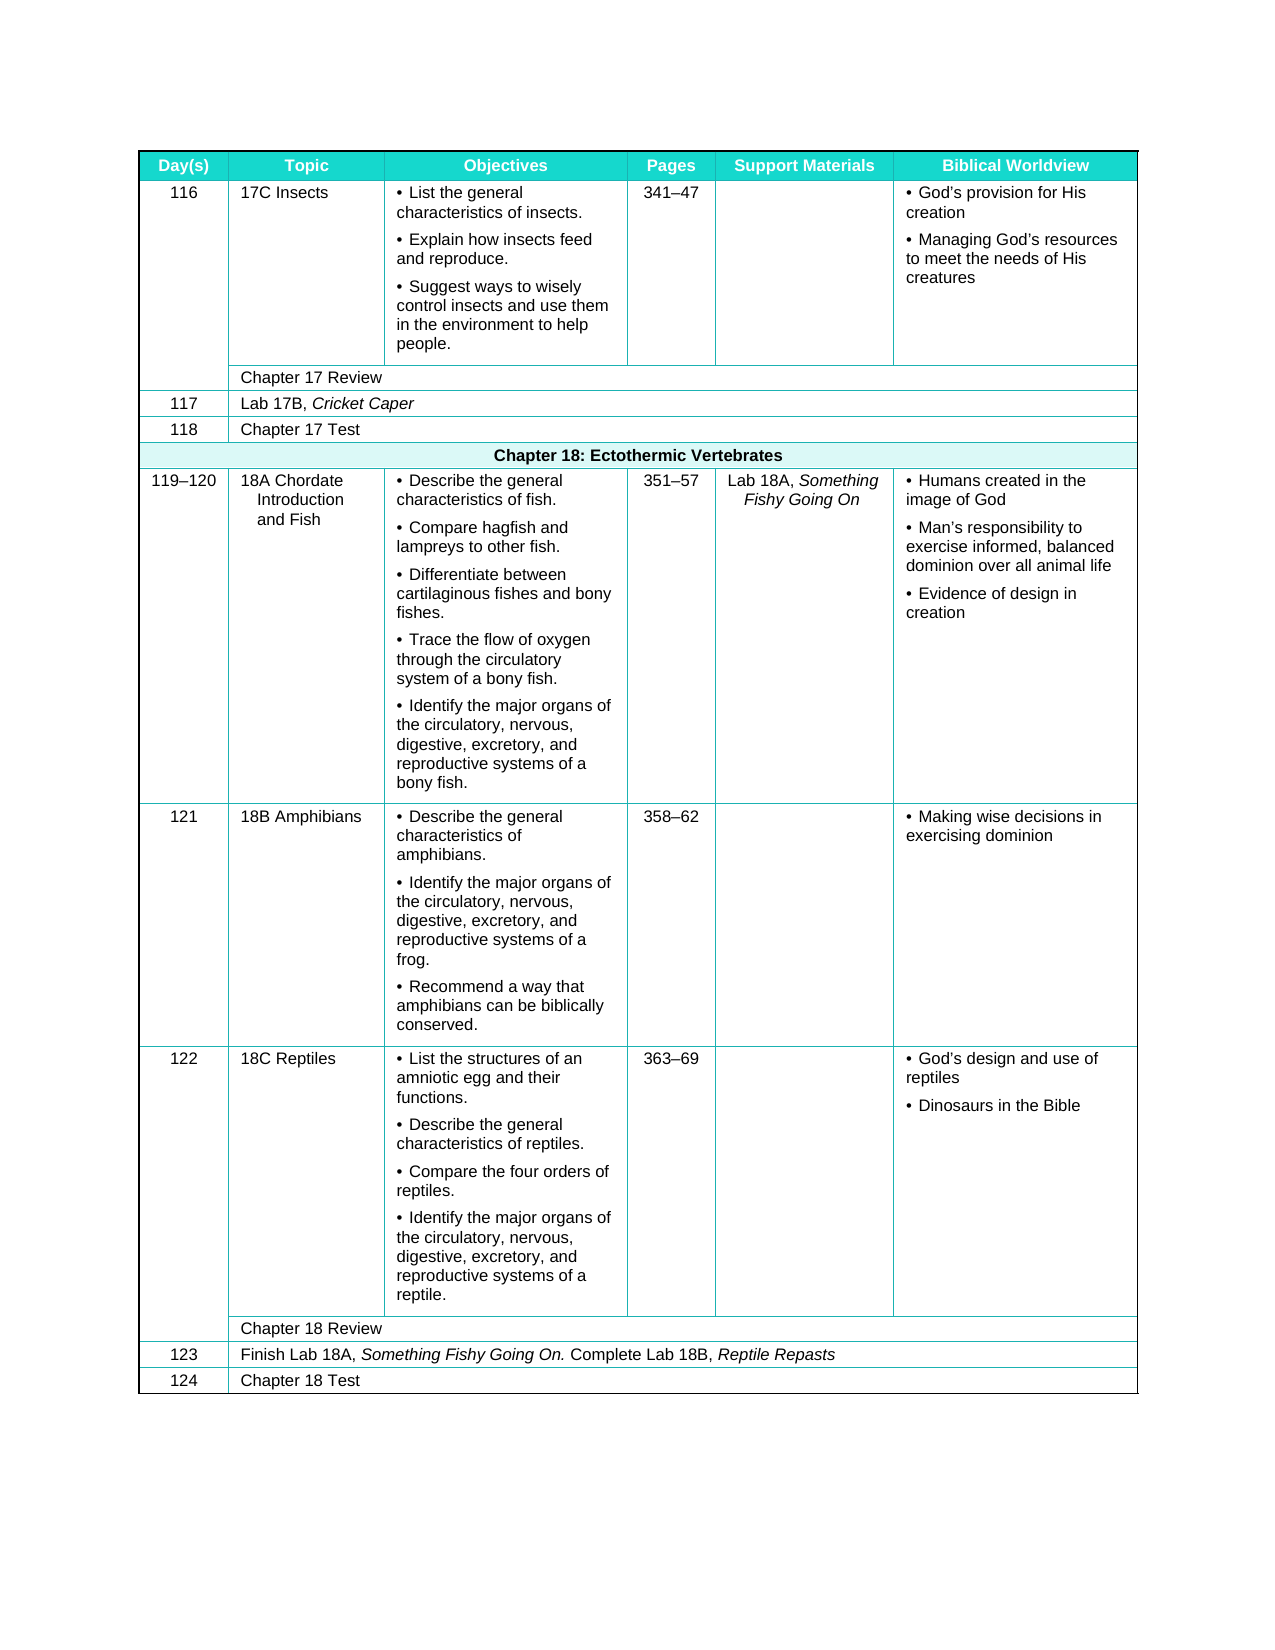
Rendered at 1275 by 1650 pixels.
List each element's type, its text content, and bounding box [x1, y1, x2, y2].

table_cell 17C Insects [229, 181, 384, 364]
table_cell 123 [140, 1342, 228, 1367]
table_cell 18C Reptiles [229, 1047, 384, 1316]
table_cell [716, 181, 893, 364]
table_cell List the general characteristics of insects. Explain how insects feed and reproduce. Suggest ways to wisely control insects and use them in the environment to help people. [385, 181, 627, 364]
table_cell 18B Amphibians [229, 804, 384, 1046]
table_cell Finish Lab 18A, Something Fishy Going On. Complete Lab 18B, Reptile Repasts [229, 1342, 1137, 1367]
table_cell [716, 804, 893, 1046]
table_cell Chapter 18 Review [229, 1317, 1137, 1341]
table_header Pages [628, 152, 715, 180]
table_cell God’s design and use of reptiles Dinosaurs in the Bible [894, 1047, 1137, 1316]
table_cell 358–62 [628, 804, 715, 1046]
table_cell Making wise decisions in exercising dominion [894, 804, 1137, 1046]
table_header Topic [229, 152, 384, 180]
table_cell 116 [140, 181, 228, 390]
table_header Biblical Worldview [894, 152, 1137, 180]
table_cell Describe the general characteristics of fish. Compare hagfish and lampreys to other fish. Differentiate between cartilaginous fishes and bony fishes. Trace the flow of oxygen through the circulatory system of a bony fish. Identify the major organs of the circulatory, nervous, digestive, excretory, and reproductive systems of a bony fish. [385, 469, 627, 803]
table_cell Chapter 17 Test [229, 417, 1137, 442]
table_cell God’s provision for His creation Managing God’s resources to meet the needs of His creatures [894, 181, 1137, 364]
table_cell Chapter 17 Review [229, 366, 1137, 390]
table_cell 363–69 [628, 1047, 715, 1316]
table_cell Chapter 18: Ectothermic Vertebrates [140, 443, 1137, 467]
table_cell List the structures of an amniotic egg and their functions. Describe the general characteristics of reptiles. Compare the four orders of reptiles. Identify the major organs of the circulatory, nervous, digestive, excretory, and reproductive systems of a reptile. [385, 1047, 627, 1316]
table_cell 351–57 [628, 469, 715, 803]
table_cell Lab 18A, Something Fishy Going On [716, 469, 893, 803]
table_header Objectives [385, 152, 627, 180]
table_cell 18A Chordate Introduction and Fish [229, 469, 384, 803]
table_cell 121 [140, 804, 228, 1046]
table_cell 341–47 [628, 181, 715, 364]
table_cell 122 [140, 1047, 228, 1341]
table_cell 118 [140, 417, 228, 442]
table_cell 119–120 [140, 469, 228, 803]
table_header Day(s) [140, 152, 228, 180]
table_cell Describe the general characteristics of amphibians. Identify the major organs of the circulatory, nervous, digestive, excretory, and reproductive systems of a frog. Recommend a way that amphibians can be biblically conserved. [385, 804, 627, 1046]
table_cell Humans created in the image of God Man’s responsibility to exercise informed, balanced dominion over all animal life Evidence of design in creation [894, 469, 1137, 803]
table_cell Lab 17B, Cricket Caper [229, 391, 1137, 416]
table_cell 117 [140, 391, 228, 416]
table_header Support Materials [716, 152, 893, 180]
table_cell Chapter 18 Test [229, 1368, 1137, 1393]
table_cell 124 [140, 1368, 228, 1393]
table_cell [716, 1047, 893, 1316]
